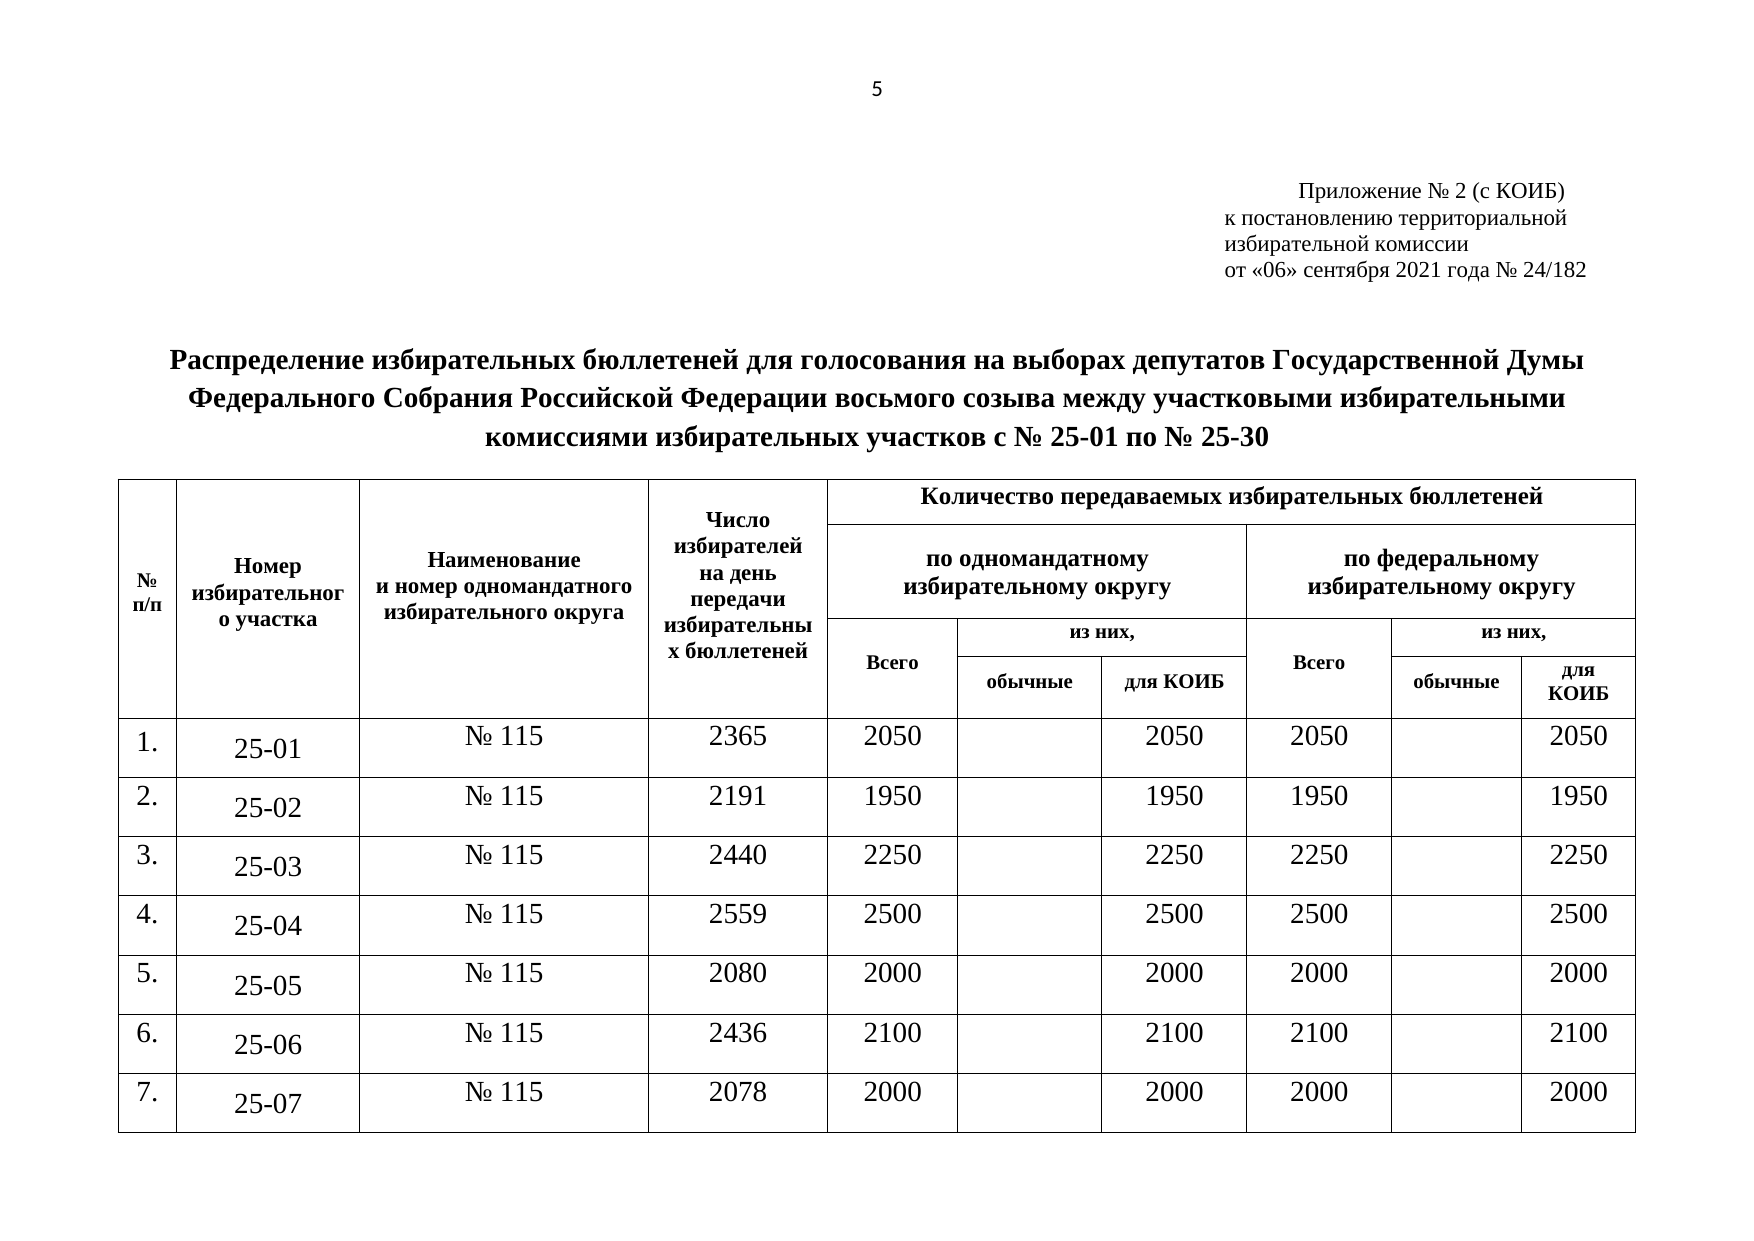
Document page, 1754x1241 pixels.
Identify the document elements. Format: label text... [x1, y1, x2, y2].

table_cell 2078 [649, 1074, 827, 1132]
table_cell 1950 [1522, 778, 1635, 836]
table_cell 2100 [1247, 1015, 1391, 1073]
table_cell из них, [1392, 619, 1635, 656]
table_cell 2000 [828, 1074, 957, 1132]
table_cell Всего [828, 619, 957, 717]
text Распределение избирательных бюллетеней для голосования на выборах депутатов Государственной Думы Федерального Собрания Российской Федерации восьмого созыва между участковыми избирательными комиссиями избирательных участков с № 25-01 по № 25-30 [118, 342, 1636, 453]
table_cell 2. [119, 778, 176, 836]
table_cell 2050 [1247, 719, 1391, 777]
table_cell 3. [119, 837, 176, 895]
table_cell [1392, 1015, 1521, 1073]
table_cell 6. [119, 1015, 176, 1073]
text от «06» сентября 2021 года № 24/182 [1149, 256, 1636, 283]
table_cell 2100 [1522, 1015, 1635, 1073]
text Приложение № 2 (с КОИБ) [1224, 177, 1636, 203]
table_cell [958, 778, 1101, 836]
table_cell 25-06 [177, 1015, 359, 1073]
table_cell 25-02 [177, 778, 359, 836]
table_cell по федеральному избирательному округу [1247, 525, 1635, 618]
table_cell 2365 [649, 719, 827, 777]
table_cell Всего [1247, 619, 1391, 717]
table_header № п/п [119, 480, 176, 717]
table_cell 2000 [828, 956, 957, 1014]
table_cell № 115 [360, 778, 648, 836]
table_header Число избирателей на день передачи избирательных бюллетеней [649, 480, 827, 717]
table_cell 2250 [1247, 837, 1391, 895]
table_cell 2250 [1102, 837, 1246, 895]
table_cell 25-04 [177, 896, 359, 954]
table_cell 2100 [828, 1015, 957, 1073]
table_cell 2500 [828, 896, 957, 954]
table_cell 2000 [1522, 1074, 1635, 1132]
table_cell по одномандатному избирательному округу [828, 525, 1246, 618]
table_cell 25-03 [177, 837, 359, 895]
table_cell [958, 1074, 1101, 1132]
table_cell 2000 [1247, 956, 1391, 1014]
table_cell [958, 956, 1101, 1014]
table_cell [1392, 1074, 1521, 1132]
text избирательной комиссии [1149, 230, 1636, 256]
table_cell 4. [119, 896, 176, 954]
table_cell № 115 [360, 719, 648, 777]
table_cell 2080 [649, 956, 827, 1014]
table_cell 2500 [1247, 896, 1391, 954]
table_header Количество передаваемых избирательных бюллетеней [828, 480, 1635, 523]
table_cell 2050 [1102, 719, 1246, 777]
table_cell № 115 [360, 956, 648, 1014]
table_cell 2000 [1522, 956, 1635, 1014]
table_cell 2050 [828, 719, 957, 777]
table_cell [958, 896, 1101, 954]
table_header Номер избирательного участка [177, 480, 359, 717]
table_cell 2050 [1522, 719, 1635, 777]
table_cell [958, 837, 1101, 895]
table_cell № 115 [360, 837, 648, 895]
table_cell 1950 [1247, 778, 1391, 836]
table_cell 1950 [1102, 778, 1246, 836]
table_cell 2559 [649, 896, 827, 954]
table_cell обычные [1392, 657, 1521, 717]
table_cell 2000 [1102, 956, 1246, 1014]
table_cell 1. [119, 719, 176, 777]
table_cell 2000 [1247, 1074, 1391, 1132]
text к постановлению территориальной [118, 203, 1636, 230]
table_cell из них, [958, 619, 1246, 656]
table_cell 25-07 [177, 1074, 359, 1132]
table_cell 2191 [649, 778, 827, 836]
table_cell [1392, 837, 1521, 895]
table_cell 2250 [828, 837, 957, 895]
table_cell 7. [119, 1074, 176, 1132]
table_cell 25-05 [177, 956, 359, 1014]
table_cell № 115 [360, 1015, 648, 1073]
table_cell 2500 [1102, 896, 1246, 954]
table_cell для КОИБ [1522, 657, 1635, 717]
table_cell [1392, 778, 1521, 836]
table_cell для КОИБ [1102, 657, 1246, 717]
table_cell 25-01 [177, 719, 359, 777]
table_header Наименование и номер одномандатного избирательного округа [360, 480, 648, 717]
table_cell [1392, 719, 1521, 777]
table_cell 2000 [1102, 1074, 1246, 1132]
table_cell [1392, 956, 1521, 1014]
table_cell обычные [958, 657, 1101, 717]
table_cell [1392, 896, 1521, 954]
table_cell 2500 [1522, 896, 1635, 954]
table_cell № 115 [360, 1074, 648, 1132]
table_cell 2436 [649, 1015, 827, 1073]
table_cell [958, 1015, 1101, 1073]
table_cell № 115 [360, 896, 648, 954]
table_cell 2250 [1522, 837, 1635, 895]
table_cell 5. [119, 956, 176, 1014]
table_cell [958, 719, 1101, 777]
table_cell 1950 [828, 778, 957, 836]
table_cell 2100 [1102, 1015, 1246, 1073]
table_cell 2440 [649, 837, 827, 895]
